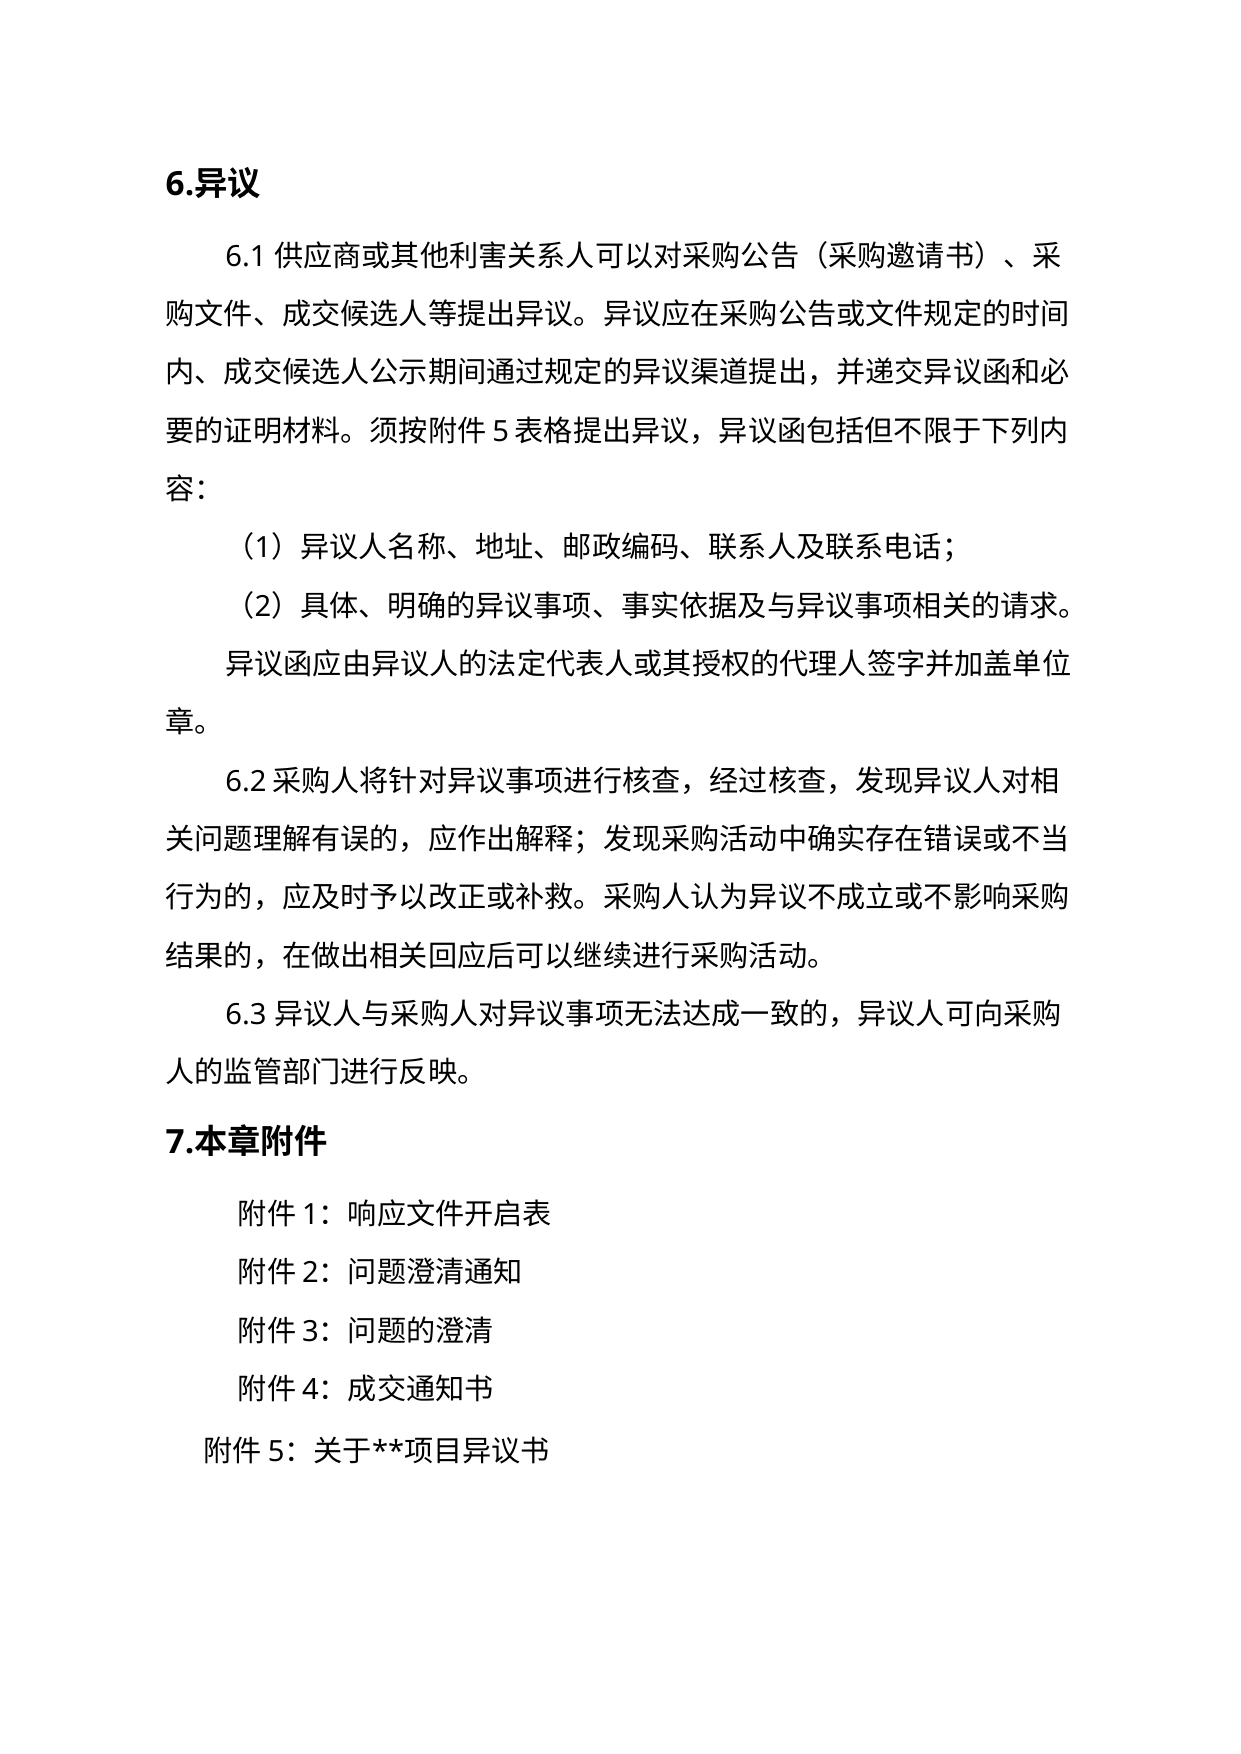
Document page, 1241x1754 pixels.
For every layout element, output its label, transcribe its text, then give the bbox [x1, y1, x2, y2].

text 附件4：成交通知书 [165, 1353, 1087, 1411]
text 附件2：问题澄清通知 [165, 1236, 1087, 1294]
text 异议函应由异议人的法定代表人或其授权的代理人签字并加盖单位章。 [165, 628, 1087, 744]
text 附件3：问题的澄清 [165, 1294, 1087, 1353]
text （2）具体、明确的异议事项、事实依据及与异议事项相关的请求。 [165, 569, 1087, 628]
text 附件5：关于**项目异议书 [165, 1411, 1087, 1474]
text 6.异议 [165, 149, 1087, 207]
text （1）异议人名称、地址、邮政编码、联系人及联系电话； [165, 511, 1087, 569]
text 6.2采购人将针对异议事项进行核查，经过核查，发现异议人对相关问题理解有误的，应作出解释；发现采购活动中确实存在错误或不当行为的，应及时予以改正或补救。采购人认为异议不成立或不影响采购结果的，在做出相关回应后可以继续进行采购活动。 [165, 744, 1087, 978]
text 附件1：响应文件开启表 [165, 1178, 1087, 1236]
text 6.1 供应商或其他利害关系人可以对采购公告（采购邀请书）、采购文件、成交候选人等提出异议。异议应在采购公告或文件规定的时间内、成交候选人公示期间通过规定的异议渠道提出，并递交异议函和必要的证明材料。须按附件5表格提出异议，异议函包括但不限于下列内容： [165, 219, 1087, 511]
text 6.3 异议人与采购人对异议事项无法达成一致的，异议人可向采购人的监管部门进行反映。 [165, 978, 1087, 1094]
text 7.本章附件 [165, 1107, 1087, 1165]
